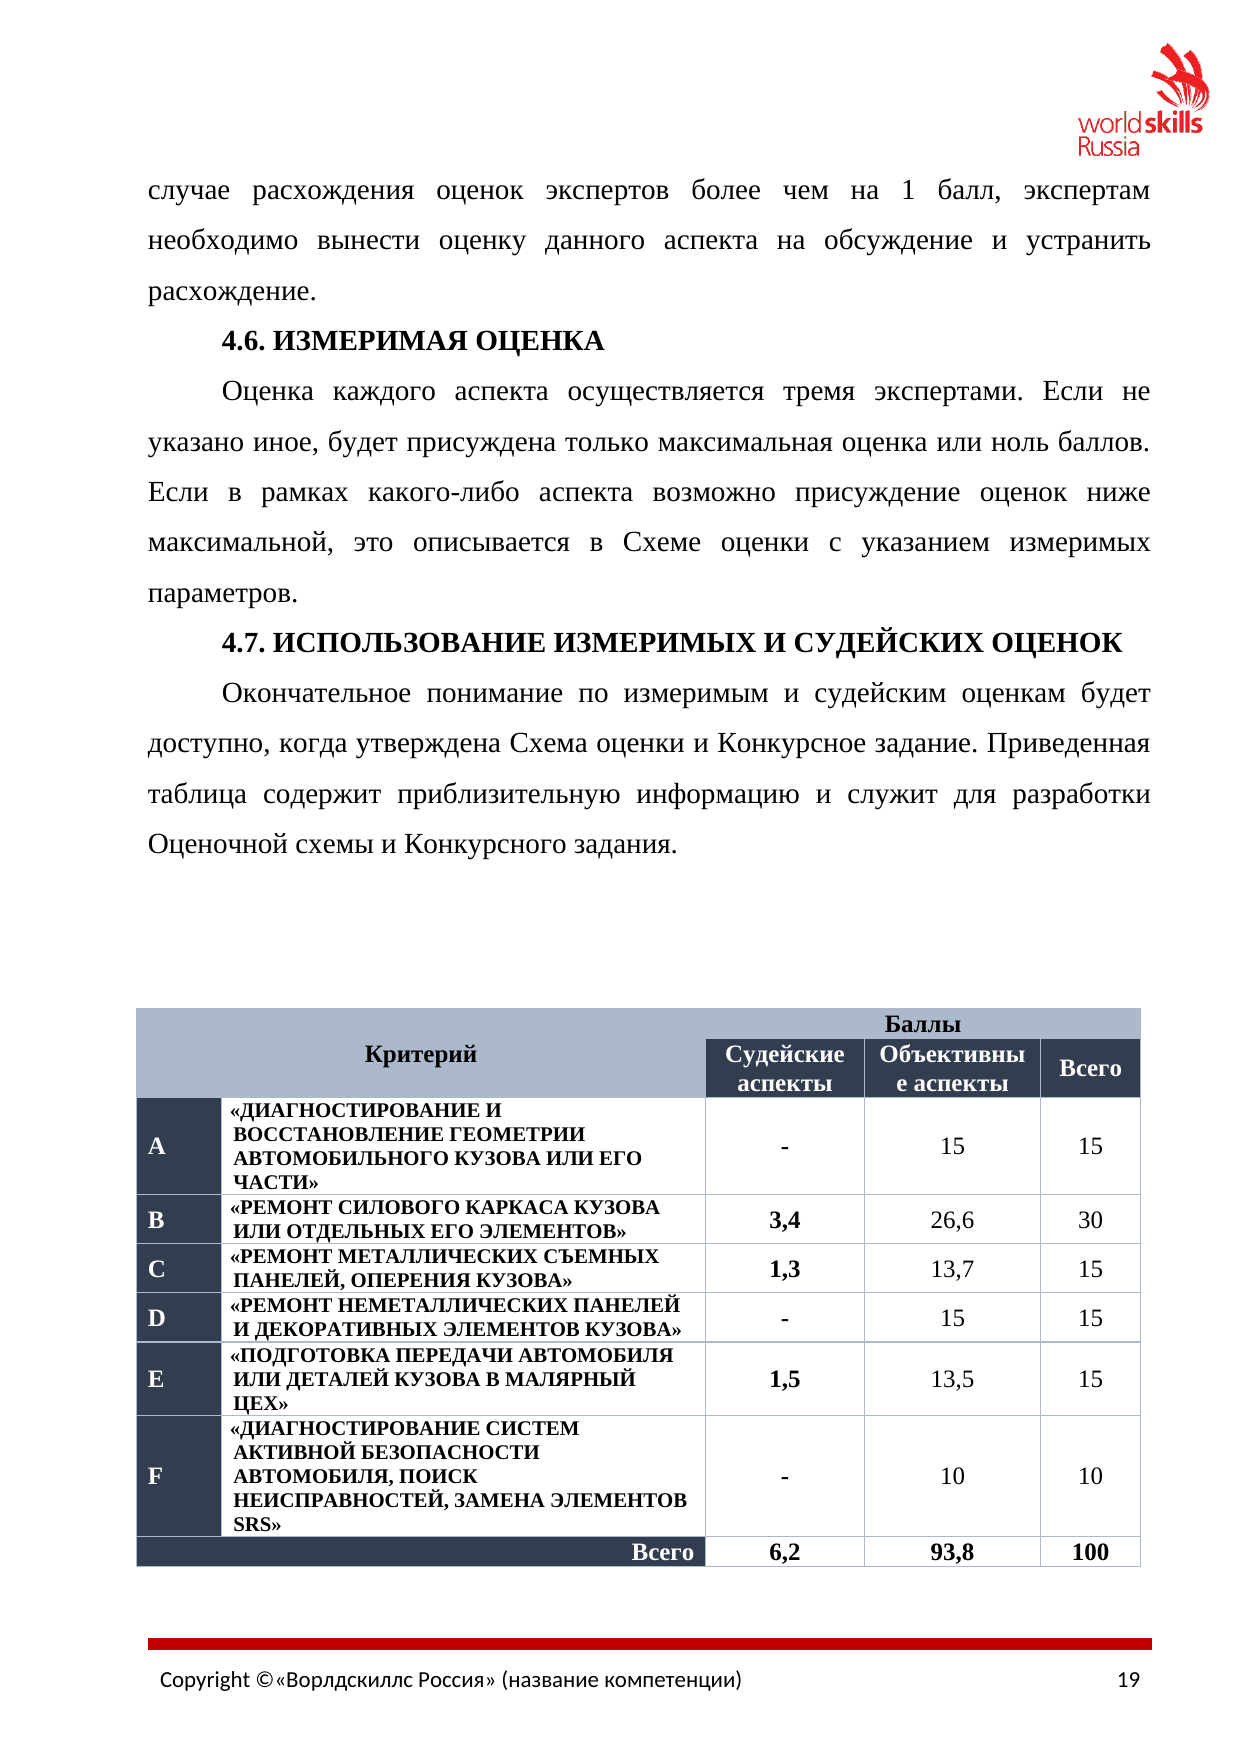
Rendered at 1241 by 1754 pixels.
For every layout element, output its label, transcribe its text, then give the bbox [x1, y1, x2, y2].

table_header Баллы [706, 1009, 1140, 1038]
table_cell «РЕМОНТ НЕМЕТАЛЛИЧЕСКИХ ПАНЕЛЕЙ И ДЕКОРАТИВНЫХ ЭЛЕМЕНТОВ КУЗОВА» [222, 1293, 705, 1341]
table_cell 15 [1041, 1293, 1140, 1341]
table_cell «РЕМОНТ СИЛОВОГО КАРКАСА КУЗОВА ИЛИ ОТДЕЛЬНЫХ ЕГО ЭЛЕМЕНТОВ» [222, 1195, 705, 1243]
table_cell 13,7 [865, 1244, 1040, 1292]
table_cell 1,5 [706, 1343, 864, 1415]
table_cell A [137, 1098, 221, 1194]
table_cell - [706, 1293, 864, 1341]
table_cell 13,5 [865, 1343, 1040, 1415]
text 4.7. ИСПОЛЬЗОВАНИЕ ИЗМЕРИМЫХ И СУДЕЙСКИХ ОЦЕНОК [148, 625, 1152, 658]
table_cell 1,3 [706, 1244, 864, 1292]
table_cell C [137, 1244, 221, 1292]
text Оценка каждого аспекта осуществляется тремя экспертами. Если не указано иное, будет присуждена только максимальная оценка или ноль баллов. Если в рамках какого-либо аспекта возможно присуждение оценок ниже максимальной, это описывается в Схеме оценки с указанием измеримых параметров. [148, 373, 1152, 608]
text Окончательное понимание по измеримым и судейским оценкам будет доступно, когда утверждена Схема оценки и Конкурсное задание. Приведенная таблица содержит приблизительную информацию и служит для разработки Оценочной схемы и Конкурсного задания. [148, 675, 1152, 860]
table_cell - [706, 1098, 864, 1194]
table_cell Судейские аспекты [706, 1039, 864, 1097]
table_cell Всего [1041, 1039, 1140, 1097]
table_cell 15 [865, 1098, 1040, 1194]
table_cell 15 [1041, 1244, 1140, 1292]
table_cell E [137, 1343, 221, 1415]
table_cell B [137, 1195, 221, 1243]
table_cell 6,2 [706, 1537, 864, 1566]
table_cell 15 [1041, 1098, 1140, 1194]
table_cell 15 [1041, 1343, 1140, 1415]
table_cell 15 [865, 1293, 1040, 1341]
table_cell 10 [865, 1416, 1040, 1536]
table_cell «РЕМОНТ МЕТАЛЛИЧЕСКИХ СЪЕМНЫХ ПАНЕЛЕЙ, ОПЕРЕНИЯ КУЗОВА» [222, 1244, 705, 1292]
text 4.6. ИЗМЕРИМАЯ ОЦЕНКА [148, 323, 1152, 357]
table_cell D [137, 1293, 221, 1341]
table_cell Всего [137, 1537, 705, 1566]
table_cell Объективные аспекты [865, 1039, 1040, 1097]
table_cell 93,8 [865, 1537, 1040, 1566]
table_cell 100 [1041, 1537, 1140, 1566]
table_cell - [706, 1416, 864, 1536]
table_cell 10 [1041, 1416, 1140, 1536]
table_cell 3,4 [706, 1195, 864, 1243]
table_cell 30 [1041, 1195, 1140, 1243]
table_header Критерий [137, 1009, 705, 1097]
table_cell «ПОДГОТОВКА ПЕРЕДАЧИ АВТОМОБИЛЯ ИЛИ ДЕТАЛЕЙ КУЗОВА В МАЛЯРНЫЙ ЦЕХ» [222, 1343, 705, 1415]
table_cell «ДИАГНОСТИРОВАНИЕ СИСТЕМ АКТИВНОЙ БЕЗОПАСНОСТИ АВТОМОБИЛЯ, ПОИСК НЕИСПРАВНОСТЕЙ, ЗАМЕНА ЭЛЕМЕНТОВ SRS» [222, 1416, 705, 1536]
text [148, 118, 1152, 306]
picture [1078, 42, 1235, 156]
table_cell F [137, 1416, 221, 1536]
table_cell «ДИАГНОСТИРОВАНИЕ И ВОССТАНОВЛЕНИЕ ГЕОМЕТРИИ АВТОМОБИЛЬНОГО КУЗОВА ИЛИ ЕГО ЧАСТИ» [222, 1098, 705, 1194]
table_cell 26,6 [865, 1195, 1040, 1243]
